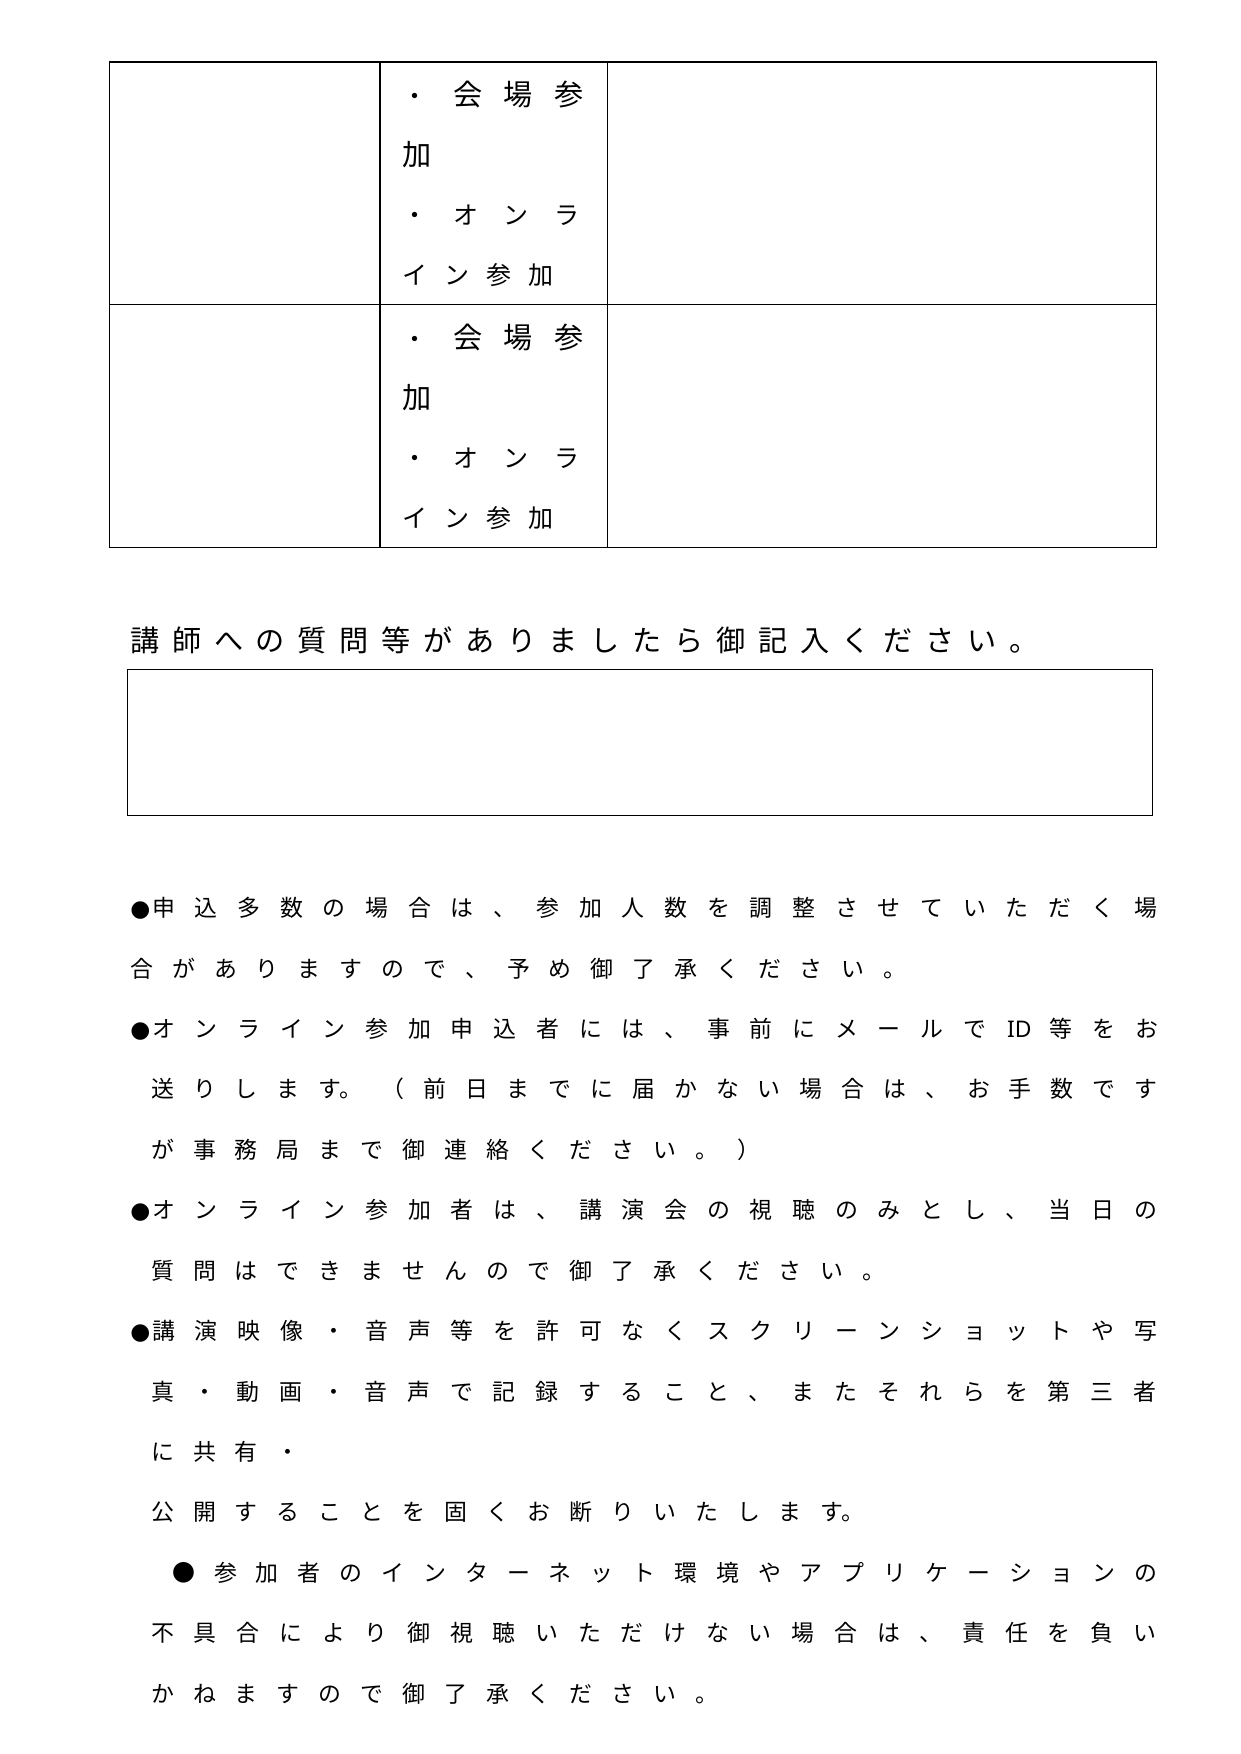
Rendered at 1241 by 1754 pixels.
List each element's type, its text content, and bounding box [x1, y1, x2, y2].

text 講師への質問等がありましたら御記入ください。 [88, 608, 1177, 669]
table_cell [608, 305, 1156, 547]
table_cell [110, 63, 379, 304]
text ●オンライン参加者は、講演会の視聴のみとし、当日の質問はできませんので御了承ください。 [120, 1178, 1177, 1299]
text ●申込多数の場合は、参加人数を調整させていただく場合がありますので、予め御了承ください。 [120, 876, 1177, 997]
table_cell [608, 63, 1156, 304]
text ●オンライン参加申込者には、事前にメールでID等をお送りします。（前日までに届かない場合は、お手数ですが事務局まで御連絡ください。） [120, 997, 1177, 1178]
text 公開することを固くお断りいたします。 [141, 1481, 1177, 1541]
table_cell ・会場参加 ・オンライン参加 [381, 305, 607, 547]
table_header [128, 670, 1152, 815]
text ●参加者のインターネット環境やアプリケーションの不具合により御視聴いただけない場合は、責任を負いかねますので御了承ください。 [88, 1541, 1177, 1722]
table_cell ・会場参加 ・オンライン参加 [381, 63, 607, 304]
table_cell [110, 305, 379, 547]
text ●講演映像・音声等を許可なくスクリーンショットや写真・動画・音声で記録すること、またそれらを第三者に共有・ [120, 1299, 1177, 1481]
